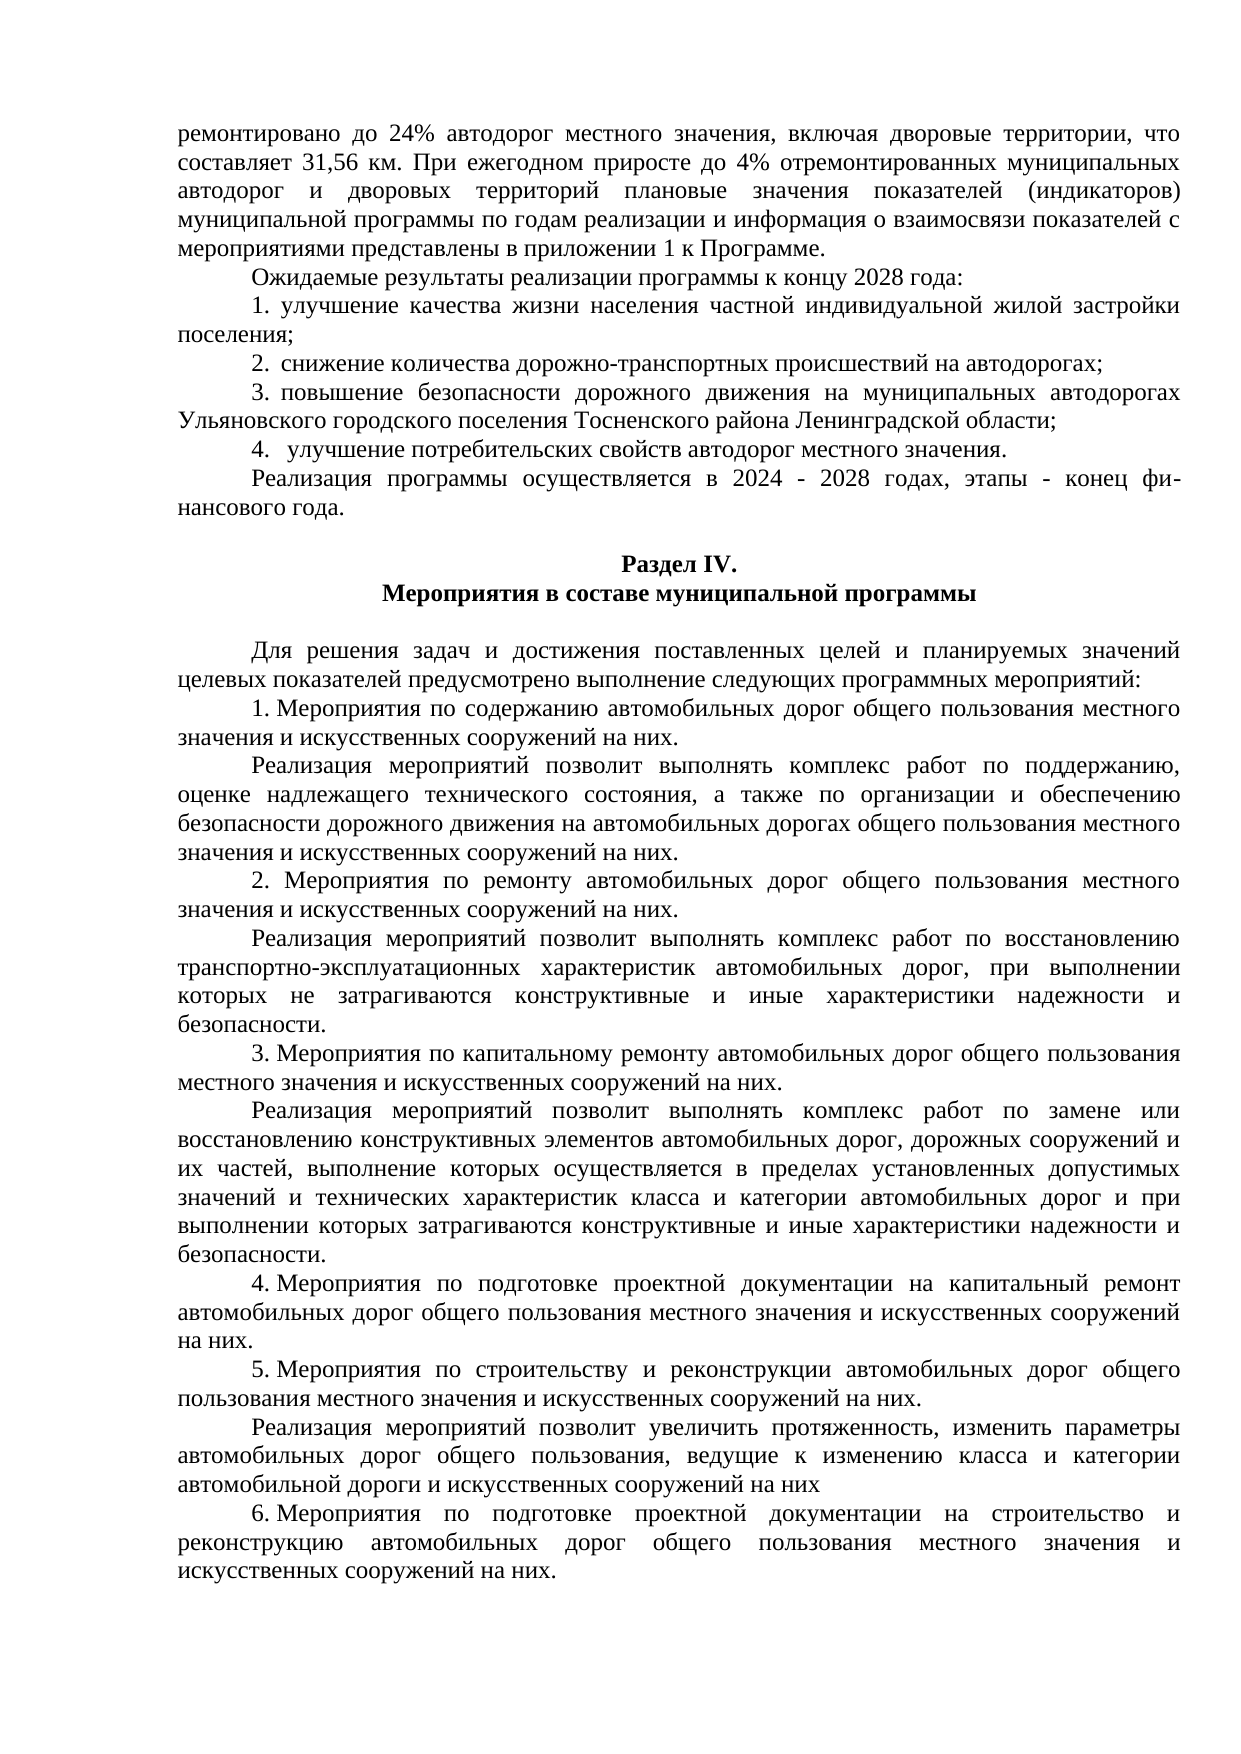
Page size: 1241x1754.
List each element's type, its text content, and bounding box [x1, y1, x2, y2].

list улучшение качества жизни населения частной индивидуальной жилой застройки поселения; [177, 291, 1181, 348]
text 5. Мероприятия по строительству и реконструкции автомобильных дорог общего пользования местного значения и искусственных сооружений на них. [177, 1354, 1181, 1412]
text Реализация программы осуществляется в 2024 - 2028 годах, этапы - конец финансового года. [177, 463, 1181, 521]
list снижение количества дорожно-транспортных происшествий на автодорогах; [177, 348, 1181, 377]
list повышение безопасности дорожного движения на муниципальных автодорогах Ульяновского городского поселения Тосненского района Ленинградской области; [177, 377, 1181, 434]
text Ожидаемые результаты реализации программы к концу 2028 года: [177, 262, 1181, 291]
text 3. Мероприятия по капитальному ремонту автомобильных дорог общего пользования местного значения и искусственных сооружений на них. [177, 1038, 1181, 1096]
text 4. Мероприятия по подготовке проектной документации на капитальный ремонт автомобильных дорог общего пользования местного значения и искусственных сооружений на них. [177, 1268, 1181, 1354]
text Мероприятия в составе муниципальной программы [177, 578, 1181, 607]
text Реализация мероприятий позволит выполнять комплекс работ по восстановлению транспортно-эксплуатационных характеристик автомобильных дорог, при выполнении которых не затрагиваются конструктивные и иные характеристики надежности и безопасности. [177, 923, 1181, 1038]
text Реализация мероприятий позволит увеличить протяженность, изменить параметры автомобильных дорог общего пользования, ведущие к изменению класса и категории автомобильной дороги и искусственных сооружений на них [177, 1412, 1181, 1498]
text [177, 118, 1181, 262]
text Для решения задач и достижения поставленных целей и планируемых значений целевых показателей предусмотрено выполнение следующих программных мероприятий: [177, 636, 1181, 693]
text Реализация мероприятий позволит выполнять комплекс работ по замене или восстановлению конструктивных элементов автомобильных дорог, дорожных сооружений и их частей, выполнение которых осуществляется в пределах установленных допустимых значений и технических характеристик класса и категории автомобильных дорог и при выполнении которых затрагиваются конструктивные и иные характеристики надежности и безопасности. [177, 1096, 1181, 1268]
text Раздел IV. [177, 549, 1181, 578]
text 2. Мероприятия по ремонту автомобильных дорог общего пользования местного значения и искусственных сооружений на них. [177, 866, 1181, 923]
text 6. Мероприятия по подготовке проектной документации на строительство и реконструкцию автомобильных дорог общего пользования местного значения и искусственных сооружений на них. [177, 1498, 1181, 1584]
text 1. Мероприятия по содержанию автомобильных дорог общего пользования местного значения и искусственных сооружений на них. [177, 693, 1181, 751]
list улучшение потребительских свойств автодорог местного значения. [177, 434, 1181, 463]
text Реализация мероприятий позволит выполнять комплекс работ по поддержанию, оценке надлежащего технического состояния, а также по организации и обеспечению безопасности дорожного движения на автомобильных дорогах общего пользования местного значения и искусственных сооружений на них. [177, 751, 1181, 866]
